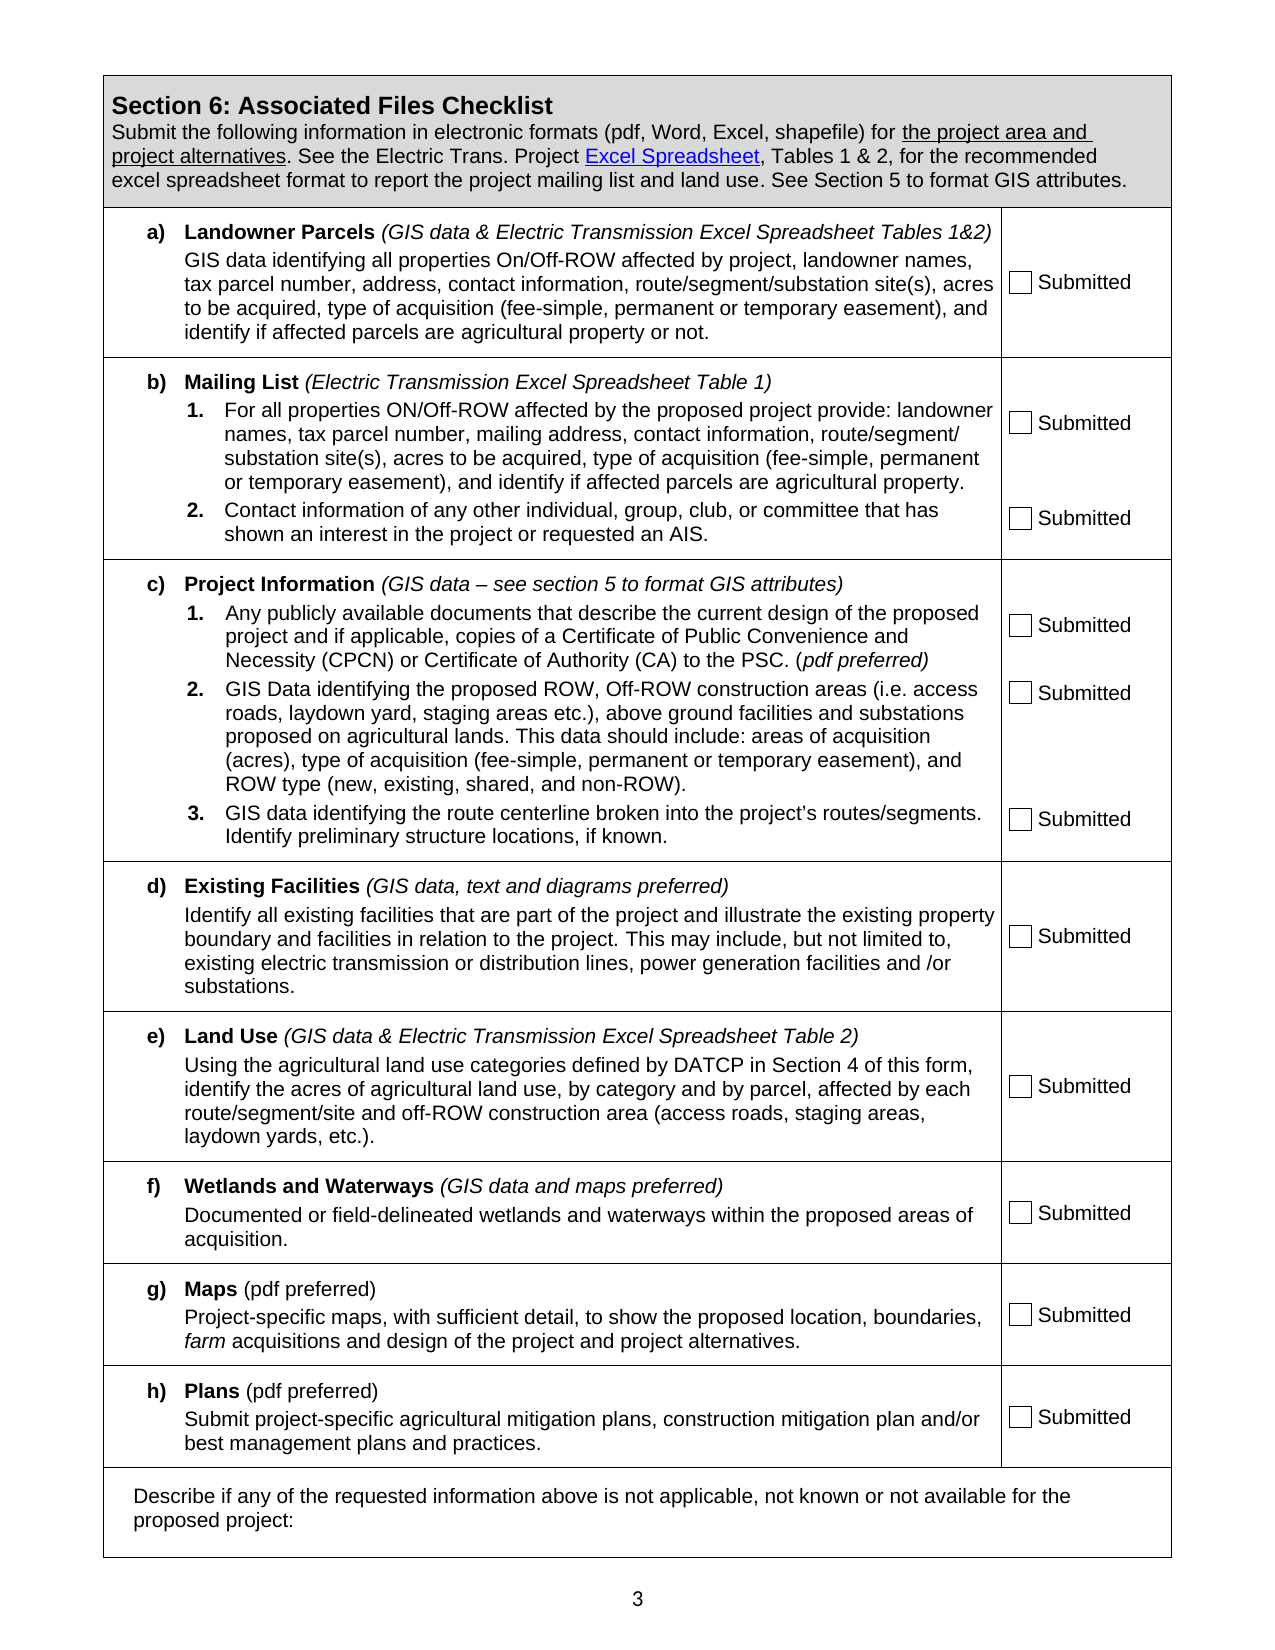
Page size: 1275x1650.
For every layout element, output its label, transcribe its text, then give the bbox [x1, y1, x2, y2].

table_cell Land Use (GIS data & Electric Transmission Excel Spreadsheet Table 2) Using the agricultural land use categories defined by DATCP in Section 4 of this form, identify the acres of agricultural land use, by category and by parcel, affected by each route/segment/site and off-ROW construction area (access roads, staging areas, laydown yards, etc.). [104, 1012, 1001, 1161]
table_cell Existing Facilities (GIS data, text and diagrams preferred) Identify all existing facilities that are part of the project and illustrate the existing property boundary and facilities in relation to the project. This may include, but not limited to, existing electric transmission or distribution lines, power generation facilities and /or substations. [104, 862, 1001, 1011]
table_cell Project Information (GIS data – see section 5 to format GIS attributes) Any publicly available documents that describe the current design of the proposed project and if applicable, copies of a Certificate of Public Convenience and Necessity (CPCN) or Certificate of Authority (CA) to the PSC. (pdf preferred) GIS Data identifying the proposed ROW, Off-ROW construction areas (i.e. access roads, laydown yard, staging areas etc.), above ground facilities and substations proposed on agricultural lands. This data should include: areas of acquisition (acres), type of acquisition (fee-simple, permanent or temporary easement), and ROW type (new, existing, shared, and non-ROW). GIS data identifying the route centerline broken into the project’s routes/segments. Identify preliminary structure locations, if known. [104, 560, 1001, 861]
table_cell Submitted Submitted Submitted [1002, 560, 1171, 861]
table_cell Maps (pdf preferred) Project-specific maps, with sufficient detail, to show the proposed location, boundaries, farm acquisitions and design of the project and project alternatives. [104, 1264, 1001, 1365]
table_cell Submitted [1002, 1264, 1171, 1365]
table_cell Describe if any of the requested information above is not applicable, not known or not available for the proposed project: [104, 1468, 1171, 1557]
table_cell Submitted [1002, 1162, 1171, 1263]
table_cell Submitted [1002, 1366, 1171, 1467]
table_cell Submitted [1002, 1012, 1171, 1161]
table_cell Submitted [1002, 862, 1171, 1011]
table_cell Landowner Parcels (GIS data & Electric Transmission Excel Spreadsheet Tables 1&2) GIS data identifying all properties On/Off-ROW affected by project, landowner names, tax parcel number, address, contact information, route/segment/substation site(s), acres to be acquired, type of acquisition (fee-simple, permanent or temporary easement), and identify if affected parcels are agricultural property or not. [104, 208, 1001, 357]
table_cell Plans (pdf preferred) Submit project-specific agricultural mitigation plans, construction mitigation plan and/or best management plans and practices. [104, 1366, 1001, 1467]
table_cell Submitted [1002, 208, 1171, 357]
table_header Section 6: Associated Files Checklist Submit the following information in electronic formats (pdf, Word, Excel, shapefile) for the project area and project alternatives. See the Electric Trans. Project Excel Spreadsheet, Tables 1 & 2, for the recommended excel spreadsheet format to report the project mailing list and land use. See Section 5 to format GIS attributes. [104, 76, 1171, 207]
table_cell Wetlands and Waterways (GIS data and maps preferred) Documented or field-delineated wetlands and waterways within the proposed areas of acquisition. [104, 1162, 1001, 1263]
table_cell Mailing List (Electric Transmission Excel Spreadsheet Table 1) For all properties ON/Off-ROW affected by the proposed project provide: landowner names, tax parcel number, mailing address, contact information, route/segment/ substation site(s), acres to be acquired, type of acquisition (fee-simple, permanent or temporary easement), and identify if affected parcels are agricultural property. Contact information of any other individual, group, club, or committee that has shown an interest in the project or requested an AIS. [104, 358, 1001, 559]
table_cell Submitted Submitted [1002, 358, 1171, 559]
